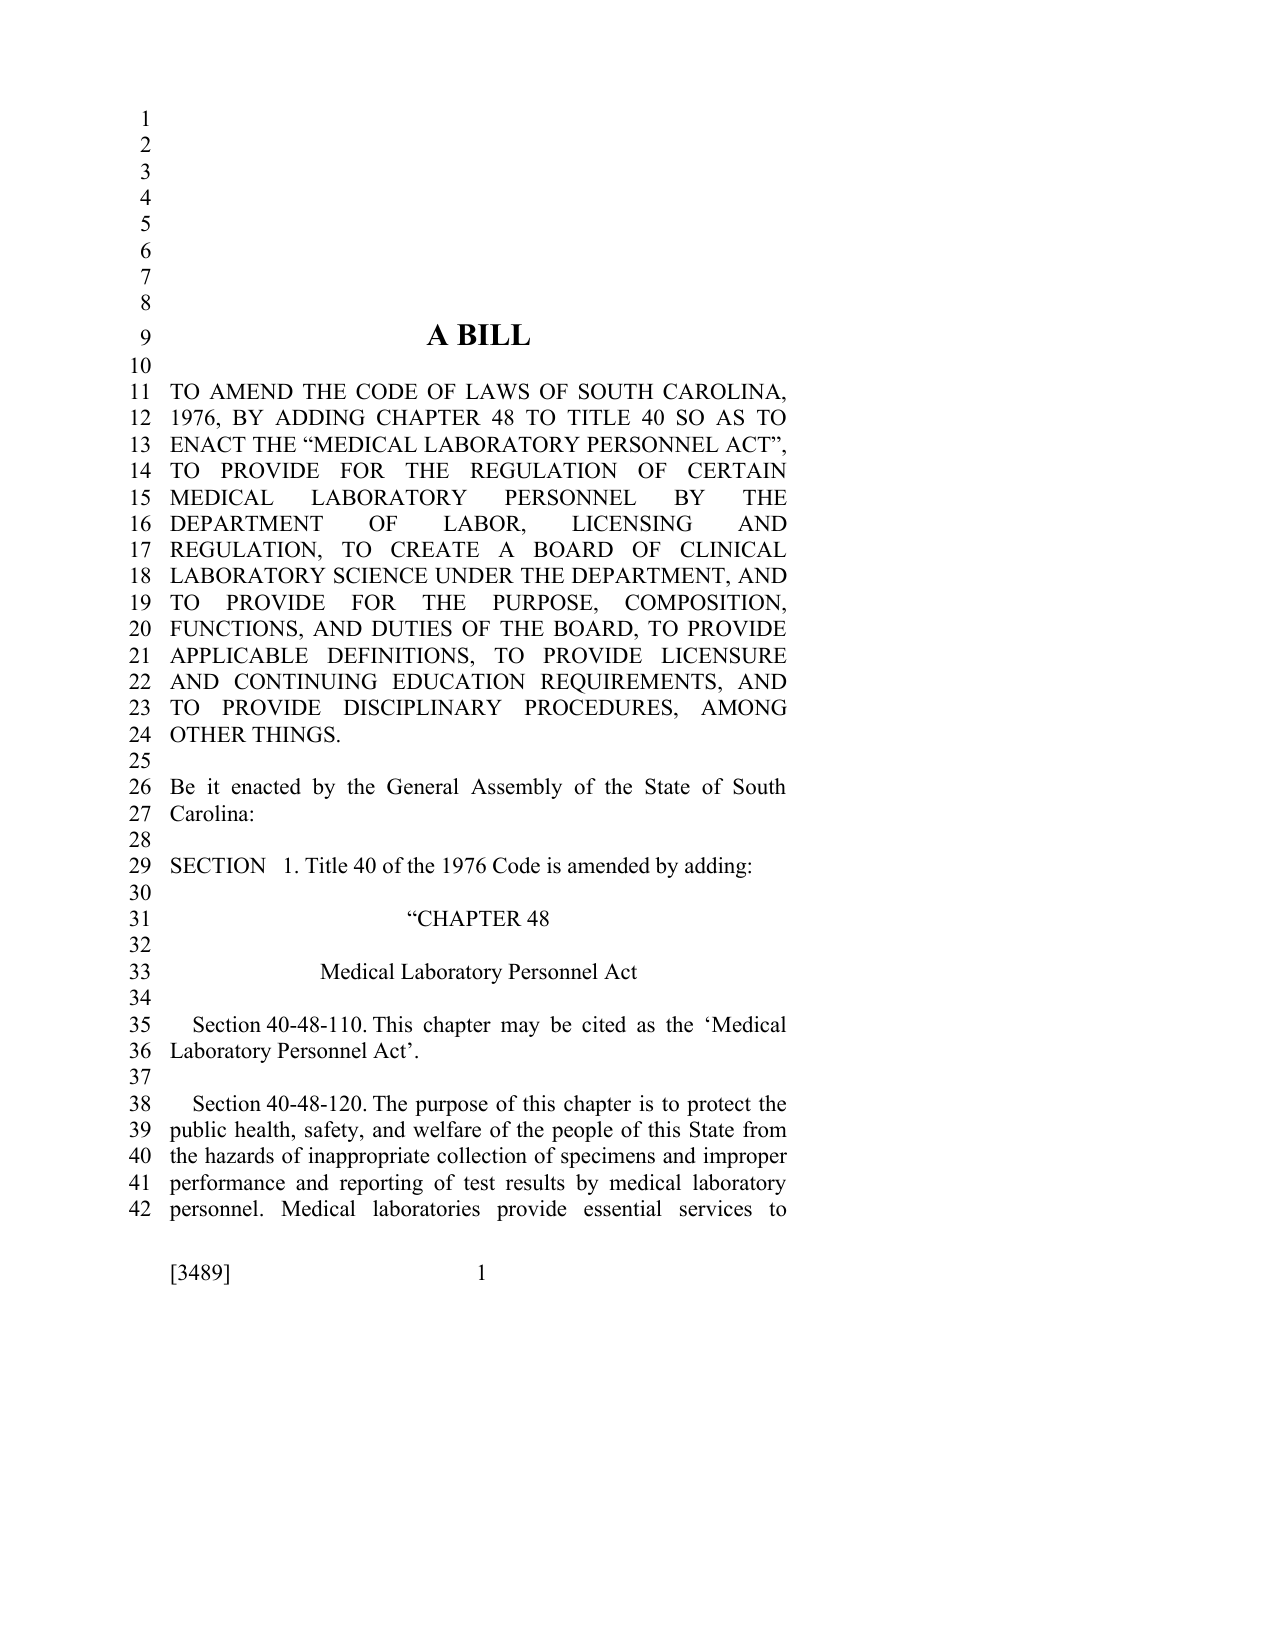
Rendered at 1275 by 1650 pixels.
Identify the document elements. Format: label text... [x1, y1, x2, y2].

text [169, 1090, 787, 1221]
text Medical Laboratory Personnel Act [169, 958, 787, 984]
text “CHAPTER 48 [169, 905, 787, 932]
text SECTION 1. Title 40 of the 1976 Code is amended by adding: [169, 852, 787, 879]
text TO AMEND THE CODE OF LAWS OF SOUTH CAROLINA, 1976, BY ADDING CHAPTER 48 TO TITLE 40 SO AS TO ENACT THE “MEDICAL LABORATORY PERSONNEL ACT”, TO PROVIDE FOR THE REGULATION OF CERTAIN MEDICAL LABORATORY PERSONNEL BY THE DEPARTMENT OF LABOR, LICENSING AND REGULATION, TO CREATE A BOARD OF CLINICAL LABORATORY SCIENCE UNDER THE DEPARTMENT, AND TO PROVIDE FOR THE PURPOSE, COMPOSITION, FUNCTIONS, AND DUTIES OF THE BOARD, TO PROVIDE APPLICABLE DEFINITIONS, TO PROVIDE LICENSURE AND CONTINUING EDUCATION REQUIREMENTS, AND TO PROVIDE DISCIPLINARY PROCEDURES, AMONG OTHER THINGS. [169, 378, 787, 747]
text A BILL [169, 316, 787, 352]
text Section 40-48-110. This chapter may be cited as the ‘Medical Laboratory Personnel Act’. [169, 1011, 787, 1063]
text Be it enacted by the General Assembly of the State of South Carolina: [169, 773, 787, 826]
